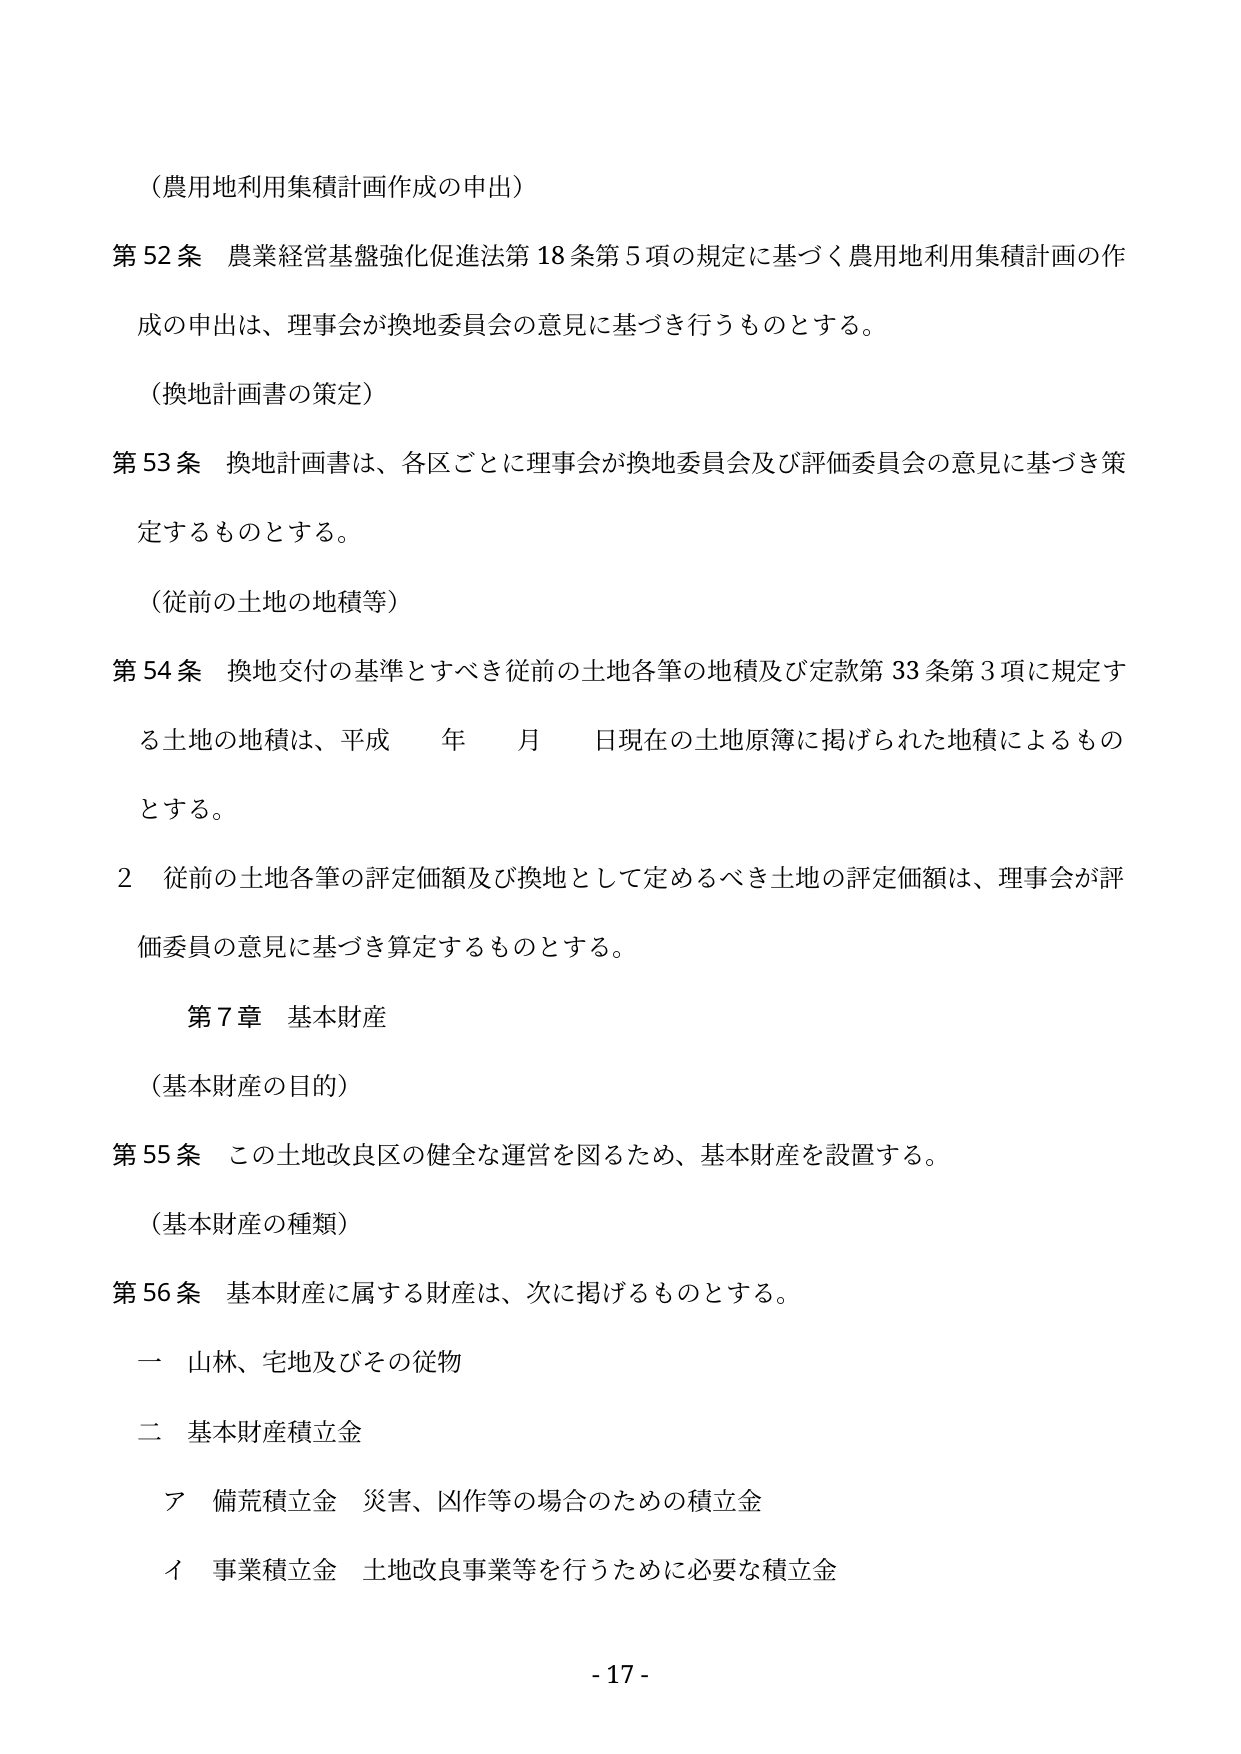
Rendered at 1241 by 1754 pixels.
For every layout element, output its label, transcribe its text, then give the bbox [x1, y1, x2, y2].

text イ 事業積立金 土地改良事業等を行うために必要な積立金 [112, 1534, 1128, 1603]
text 二 基本財産積立金 [112, 1396, 1128, 1465]
text ア 備荒積立金 災害、凶作等の場合のための積立金 [112, 1465, 1128, 1534]
text （農用地利用集積計画作成の申出） [112, 151, 1128, 220]
text 第52条 農業経営基盤強化促進法第18条第５項の規定に基づく農用地利用集積計画の作成の申出は、理事会が換地委員会の意見に基づき行うものとする。 [112, 220, 1128, 358]
text （基本財産の種類） [112, 1188, 1128, 1257]
text 第53条 換地計画書は、各区ごとに理事会が換地委員会及び評価委員会の意見に基づき策定するものとする。 [112, 427, 1128, 566]
text ２ 従前の土地各筆の評定価額及び換地として定めるべき土地の評定価額は、理事会が評価委員の意見に基づき算定するものとする。 [112, 842, 1128, 981]
text （換地計画書の策定） [112, 358, 1128, 427]
text （従前の土地の地積等） [112, 566, 1128, 635]
text 第56条 基本財産に属する財産は、次に掲げるものとする。 [112, 1257, 1128, 1327]
text 第55条 この土地改良区の健全な運営を図るため、基本財産を設置する。 [112, 1119, 1128, 1188]
text 第７章 基本財産 [112, 981, 1128, 1050]
text 第54条 換地交付の基準とすべき従前の土地各筆の地積及び定款第33条第３項に規定する土地の地積は、平成 年 月 日現在の土地原簿に掲げられた地積によるものとする。 [112, 635, 1128, 842]
text 一 山林、宅地及びその従物 [112, 1327, 1128, 1396]
text （基本財産の目的） [112, 1050, 1128, 1119]
